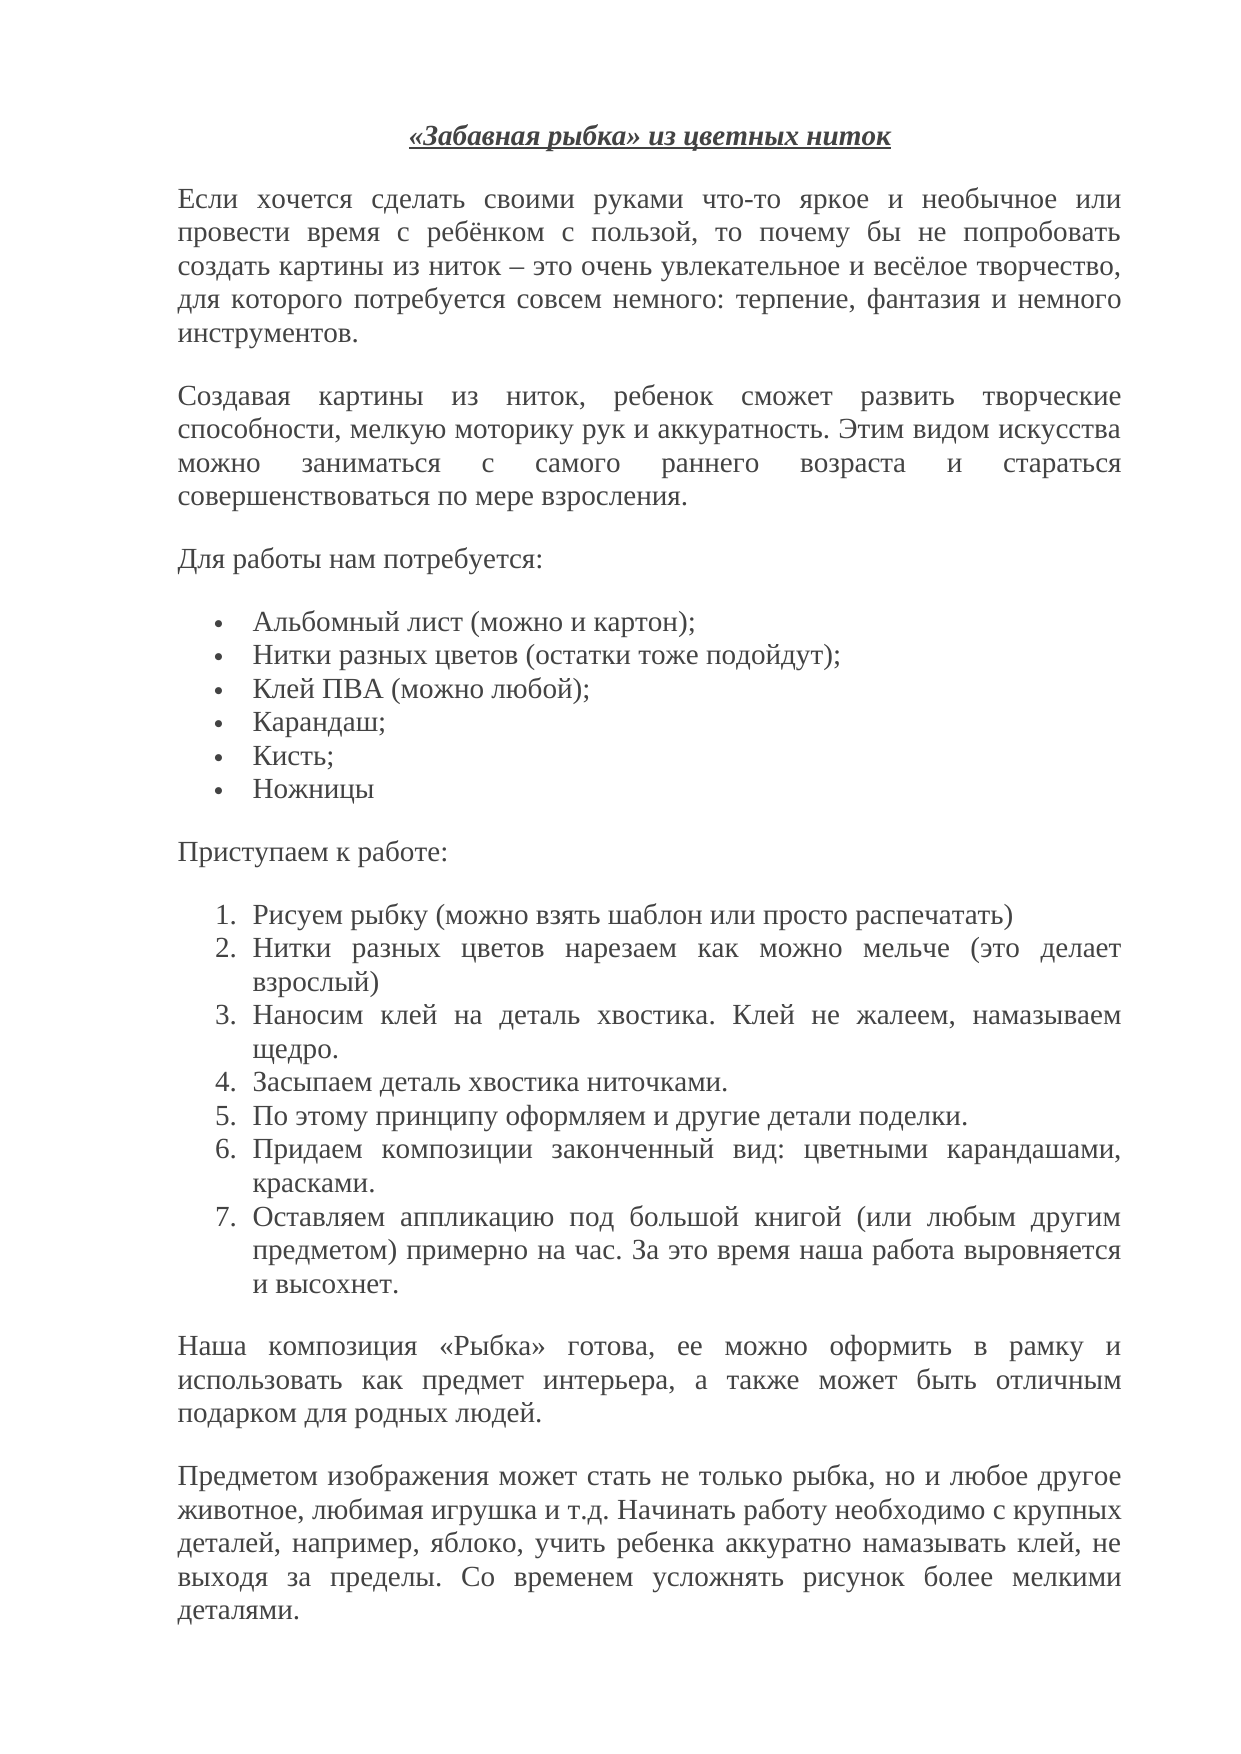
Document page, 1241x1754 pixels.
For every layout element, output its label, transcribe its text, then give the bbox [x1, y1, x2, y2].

text Создавая картины из ниток, ребенок сможет развить творческие способности, мелкую моторику рук и аккуратность. Этим видом искусства можно заниматься с самого раннего возраста и стараться совершенствоваться по мере взросления. [177, 378, 1122, 512]
text Для работы нам потребуется: [177, 541, 1122, 574]
list Кисть; [215, 738, 1122, 771]
list Оставляем аппликацию под большой книгой (или любым другим предметом) примерно на час. За это время наша работа выровняется и высохнет. [215, 1199, 1122, 1299]
text Если хочется сделать своими руками что-то яркое и необычное или провести время с ребёнком с пользой, то почему бы не попробовать создать картины из ниток – это очень увлекательное и весёлое творчество, для которого потребуется совсем немного: терпение, фантазия и немного инструментов. [177, 181, 1122, 348]
list Наносим клей на деталь хвостика. Клей не жалеем, намазываем щедро. [215, 997, 1122, 1064]
list Ножницы [215, 771, 1122, 805]
text Предметом изображения может стать не только рыбка, но и любое другое животное, любимая игрушка и т.д. Начинать работу необходимо с крупных деталей, например, яблоко, учить ребенка аккуратно намазывать клей, не выходя за пределы. Со временем усложнять рисунок более мелкими деталями. [177, 1458, 1122, 1626]
list Нитки разных цветов нарезаем как можно мельче (это делает взрослый) [215, 930, 1122, 997]
text «Забавная рыбка» из цветных ниток [177, 118, 1122, 152]
list Нитки разных цветов (остатки тоже подойдут); [215, 637, 1122, 671]
list Придаем композиции законченный вид: цветными карандашами, красками. [215, 1132, 1122, 1199]
list Клей ПВА (можно любой); [215, 671, 1122, 704]
list Альбомный лист (можно и картон); [215, 604, 1122, 637]
text Приступаем к работе: [177, 834, 1122, 868]
list Засыпаем деталь хвостика ниточками. [215, 1064, 1122, 1098]
text Наша композиция «Рыбка» готова, ее можно оформить в рамку и использовать как предмет интерьера, а также может быть отличным подарком для родных людей. [177, 1328, 1122, 1429]
list Рисуем рыбку (можно взять шаблон или просто распечатать) [215, 897, 1122, 930]
list Карандаш; [215, 704, 1122, 738]
list По этому принципу оформляем и другие детали поделки. [215, 1098, 1122, 1132]
